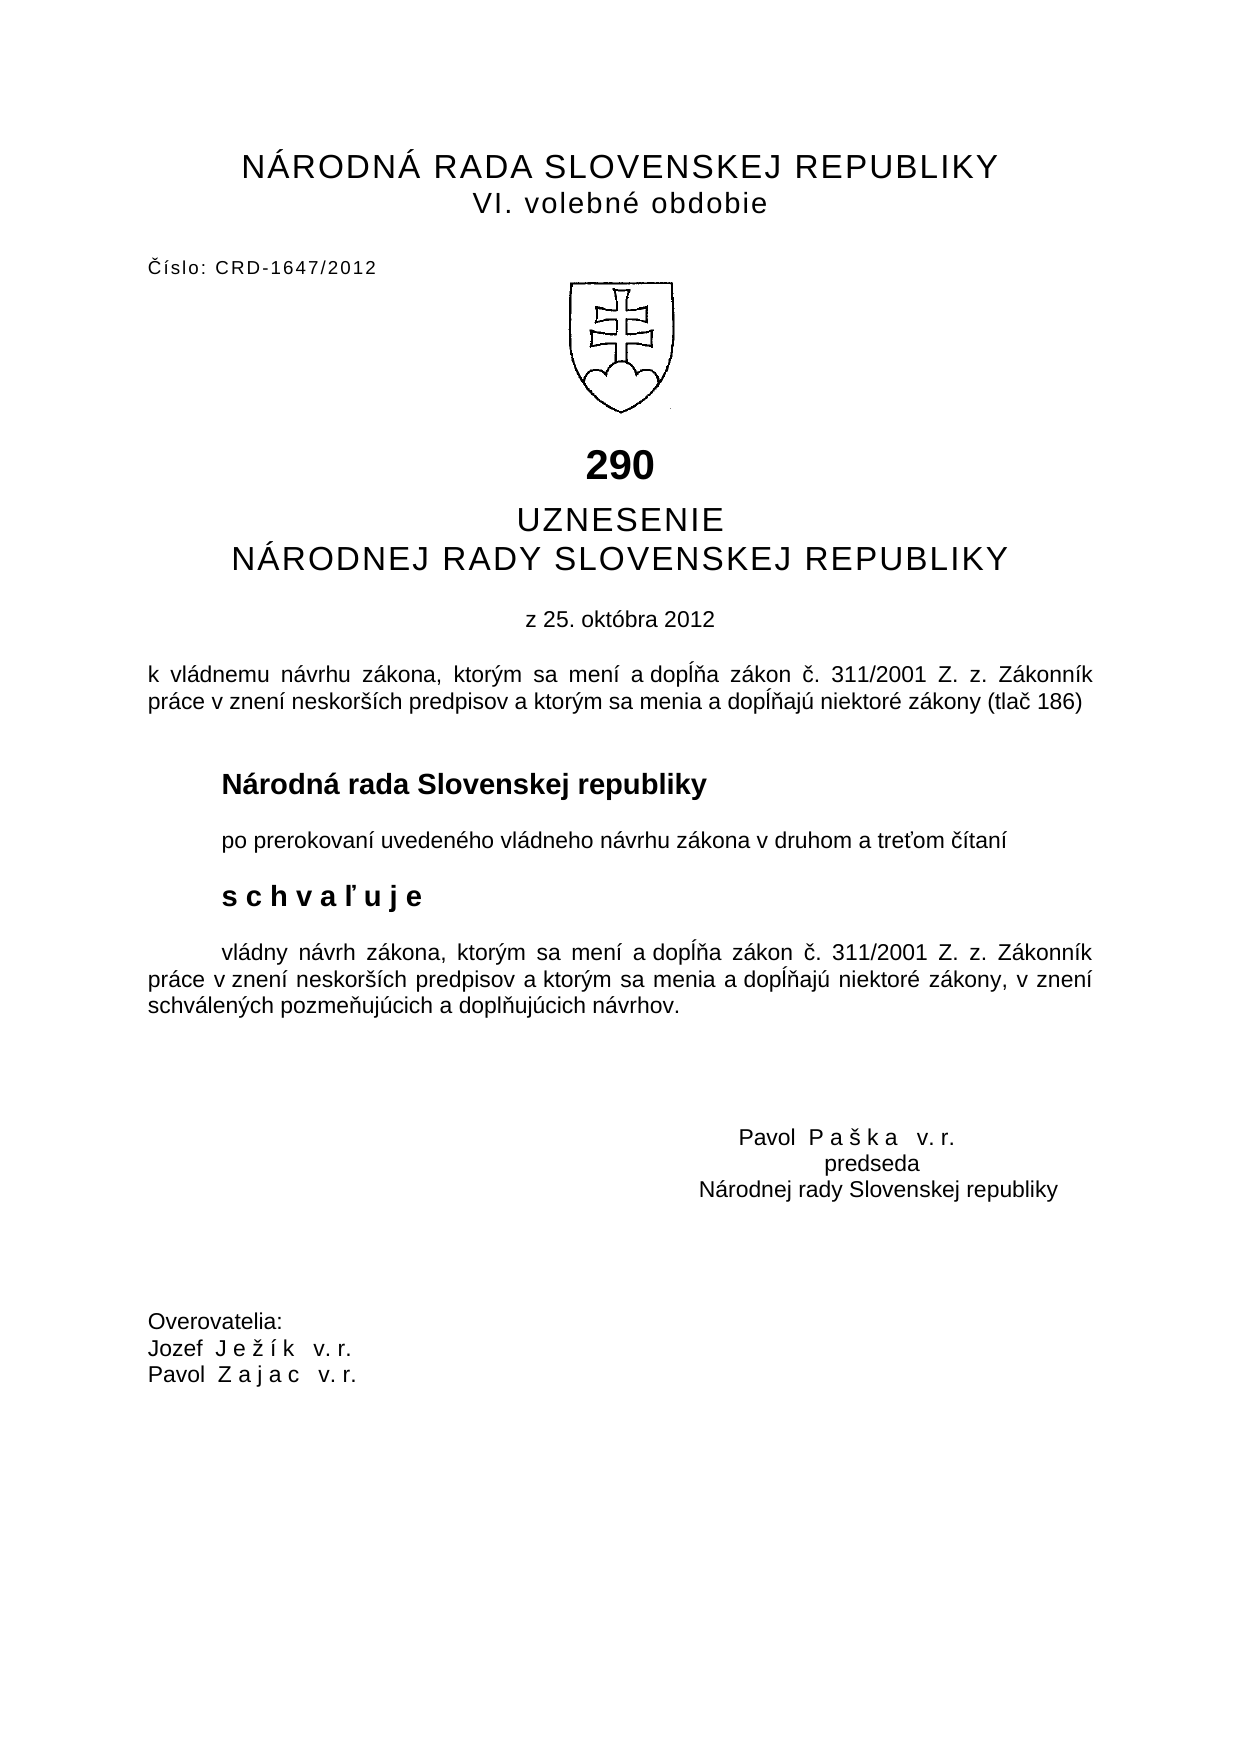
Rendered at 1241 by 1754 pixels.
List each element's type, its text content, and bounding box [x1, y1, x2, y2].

picture [563, 278, 677, 416]
text predseda [748, 1150, 1093, 1176]
subtitle NÁRODNEJ RADY SLOVENSKEJ REPUBLIKY [148, 539, 1093, 577]
text Národnej rady Slovenskej republiky [664, 1176, 1093, 1203]
text Pavol P a š k a v. r. [738, 1124, 1093, 1150]
text z 25. októbra 2012 [148, 606, 1093, 632]
text Pavol Z a j a c v. r. [148, 1361, 1093, 1387]
text Jozef J e ž í k v. r. [148, 1334, 1093, 1361]
text 290 [148, 440, 1093, 488]
text vládny návrh zákona, ktorým sa mení a dopĺňa zákon č. 311/2001 Z. z. Zákonník práce v znení neskorších predpisov a ktorým sa menia a dopĺňajú niektoré zákony, v znení schválených pozmeňujúcich a doplňujúcich návrhov. [148, 939, 1093, 1018]
text k vládnemu návrhu zákona, ktorým sa mení a dopĺňa zákon č. 311/2001 Z. z. Zákonník práce v znení neskorších predpisov a ktorým sa menia a dopĺňajú niektoré zákony (tlač 186) [148, 661, 1093, 714]
text po prerokovaní uvedeného vládneho návrhu zákona v druhom a treťom čítaní [148, 827, 1093, 853]
subtitle UZNESENIE [148, 501, 1093, 539]
subtitle VI. volebné obdobie [148, 186, 1093, 219]
text Národná rada Slovenskej republiky [148, 767, 1093, 800]
text s c h v a ľ u j e [148, 879, 1093, 913]
text Overovatelia: [148, 1308, 1093, 1334]
subtitle NÁRODNÁ RADA SLOVENSKEJ REPUBLIKY [148, 148, 1093, 186]
text Číslo: CRD-1647/2012 [148, 257, 1093, 279]
